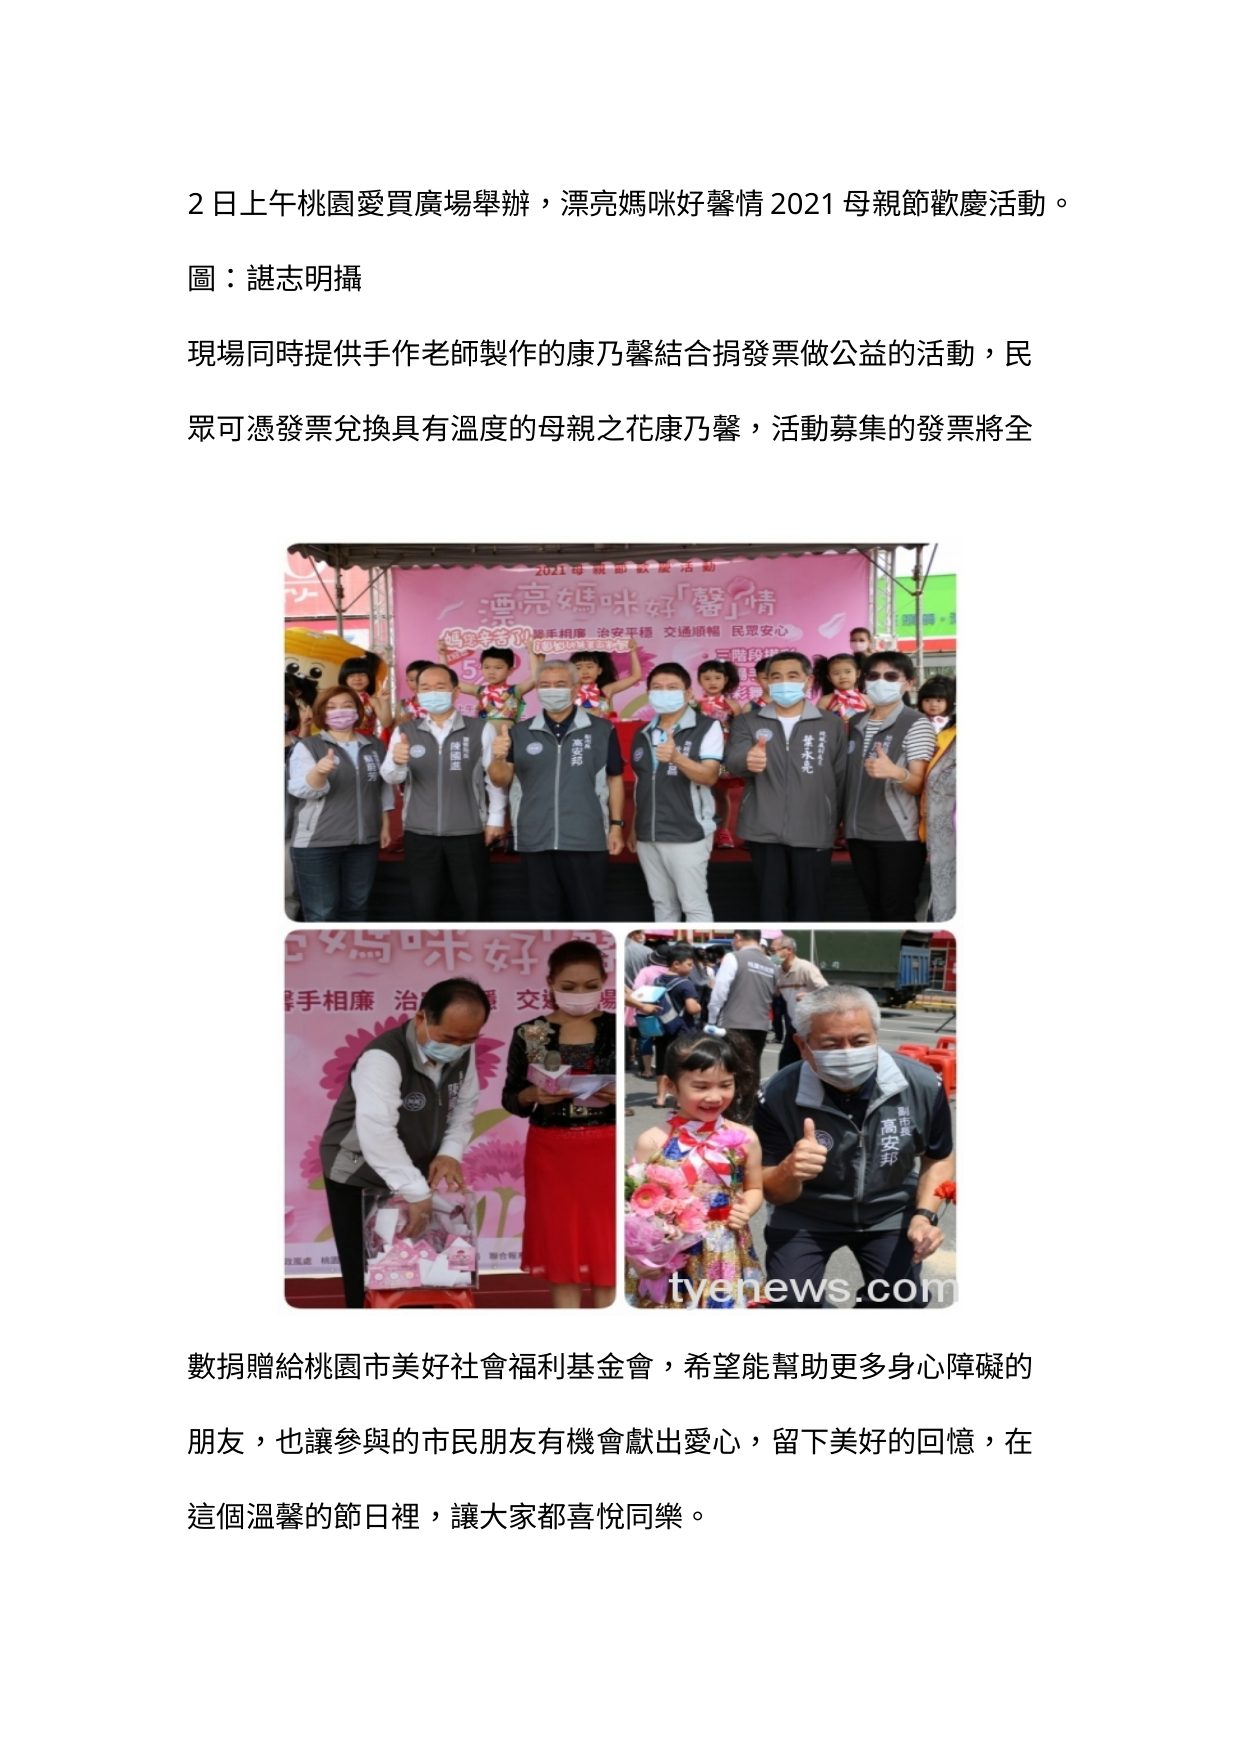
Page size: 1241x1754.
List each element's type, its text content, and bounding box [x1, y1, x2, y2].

picture [276, 536, 964, 1316]
